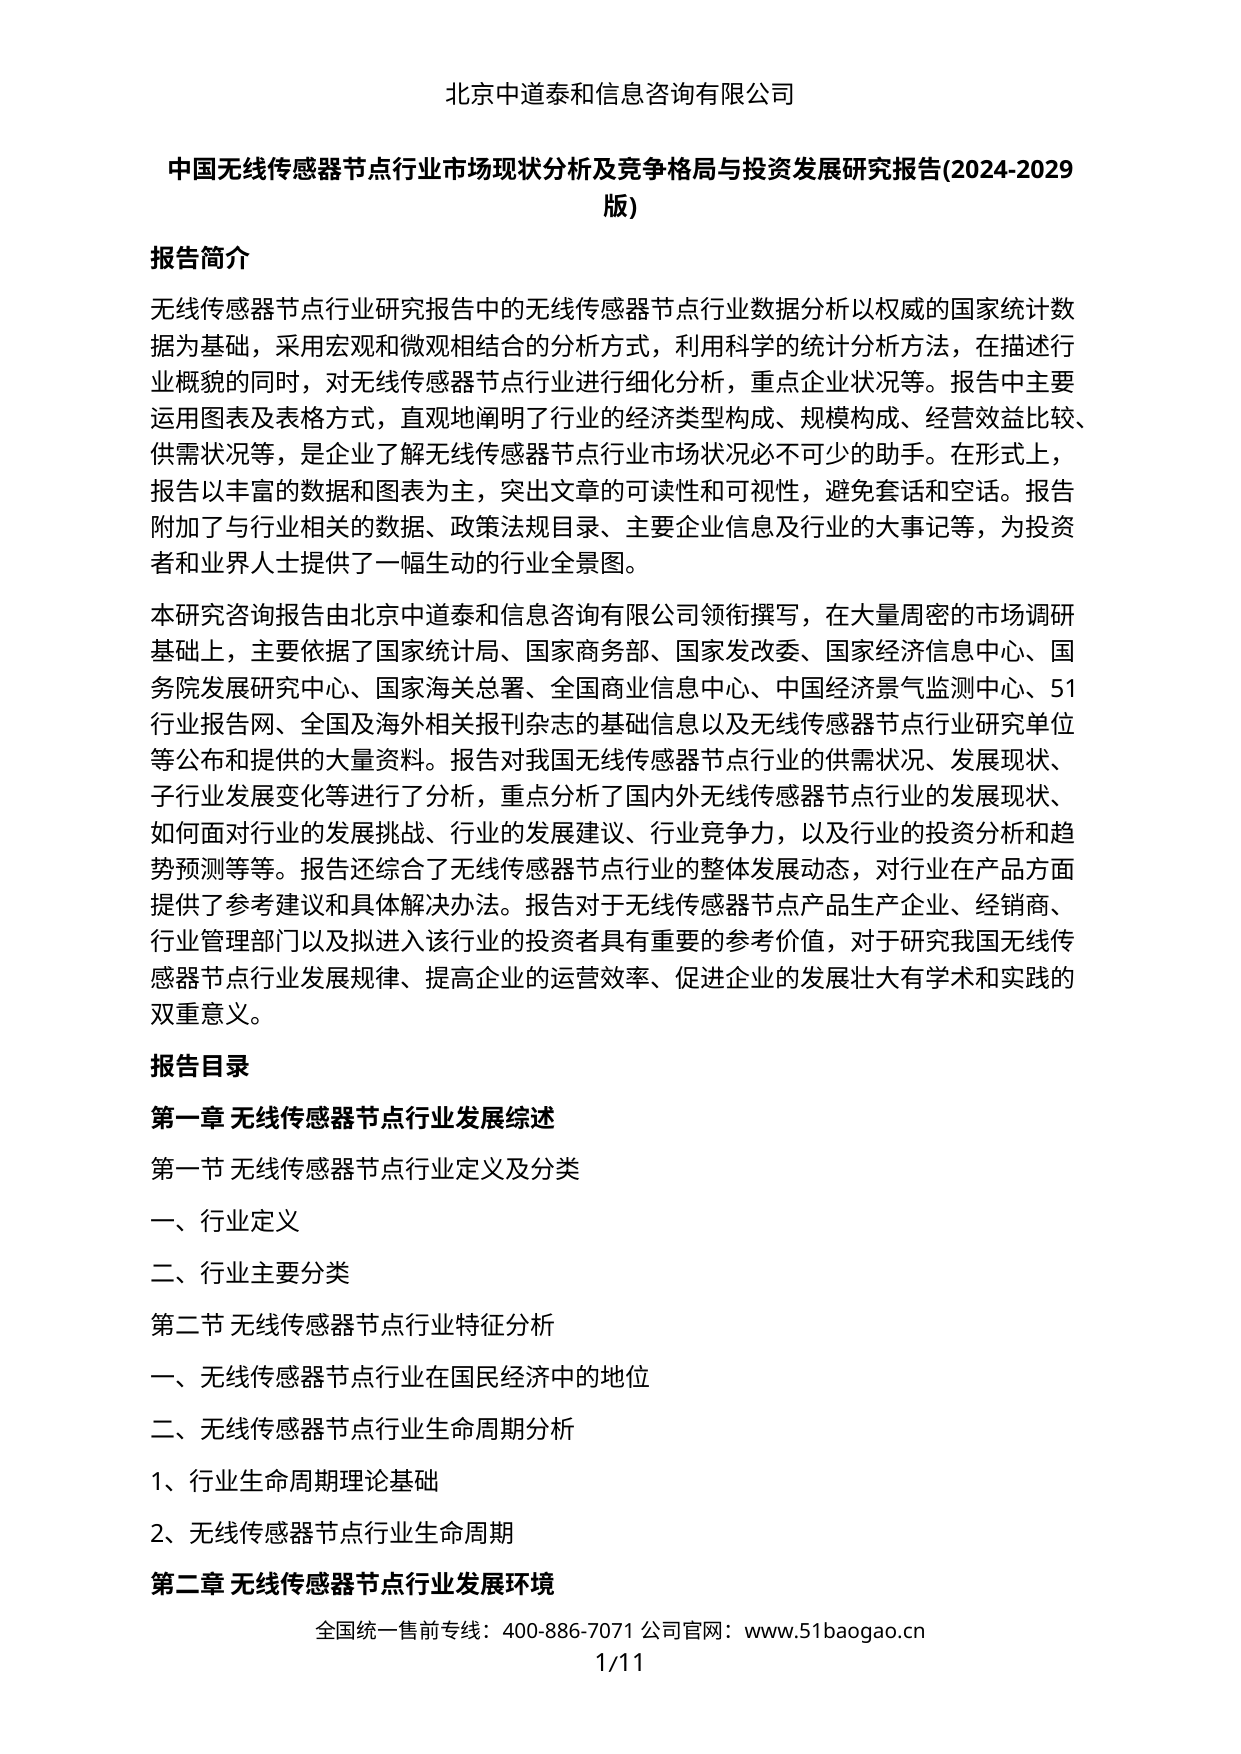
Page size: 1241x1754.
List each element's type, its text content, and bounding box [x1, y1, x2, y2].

text 二、无线传感器节点行业生命周期分析 [150, 1409, 1090, 1446]
text 第一节 无线传感器节点行业定义及分类 [150, 1150, 1090, 1186]
text 本研究咨询报告由北京中道泰和信息咨询有限公司领衔撰写，在大量周密的市场调研基础上，主要依据了国家统计局、国家商务部、国家发改委、国家经济信息中心、国务院发展研究中心、国家海关总署、全国商业信息中心、中国经济景气监测中心、51行业报告网、全国及海外相关报刊杂志的基础信息以及无线传感器节点行业研究单位等公布和提供的大量资料。报告对我国无线传感器节点行业的供需状况、发展现状、子行业发展变化等进行了分析，重点分析了国内外无线传感器节点行业的发展现状、如何面对行业的发展挑战、行业的发展建议、行业竞争力，以及行业的投资分析和趋势预测等等。报告还综合了无线传感器节点行业的整体发展动态，对行业在产品方面提供了参考建议和具体解决办法。报告对于无线传感器节点产品生产企业、经销商、行业管理部门以及拟进入该行业的投资者具有重要的参考价值，对于研究我国无线传感器节点行业发展规律、提高企业的运营效率、促进企业的发展壮大有学术和实践的双重意义。 [150, 596, 1090, 1031]
text 报告目录 [150, 1046, 1090, 1082]
text 2、无线传感器节点行业生命周期 [150, 1513, 1090, 1549]
text 无线传感器节点行业研究报告中的无线传感器节点行业数据分析以权威的国家统计数据为基础，采用宏观和微观相结合的分析方式，利用科学的统计分析方法，在描述行业概貌的同时，对无线传感器节点行业进行细化分析，重点企业状况等。报告中主要运用图表及表格方式，直观地阐明了行业的经济类型构成、规模构成、经营效益比较、供需状况等，是企业了解无线传感器节点行业市场状况必不可少的助手。在形式上，报告以丰富的数据和图表为主，突出文章的可读性和可视性，避免套话和空话。报告附加了与行业相关的数据、政策法规目录、主要企业信息及行业的大事记等，为投资者和业界人士提供了一幅生动的行业全景图。 [150, 290, 1090, 580]
text 一、无线传感器节点行业在国民经济中的地位 [150, 1357, 1090, 1394]
text 一、行业定义 [150, 1202, 1090, 1238]
text 报告简介 [150, 238, 1090, 274]
text 第二节 无线传感器节点行业特征分析 [150, 1306, 1090, 1342]
text 1、行业生命周期理论基础 [150, 1461, 1090, 1497]
text 二、行业主要分类 [150, 1254, 1090, 1290]
text 第一章 无线传感器节点行业发展综述 [150, 1098, 1090, 1134]
text 第二章 无线传感器节点行业发展环境 [150, 1565, 1090, 1601]
text 中国无线传感器节点行业市场现状分析及竞争格局与投资发展研究报告(2024-2029版) [150, 150, 1090, 222]
